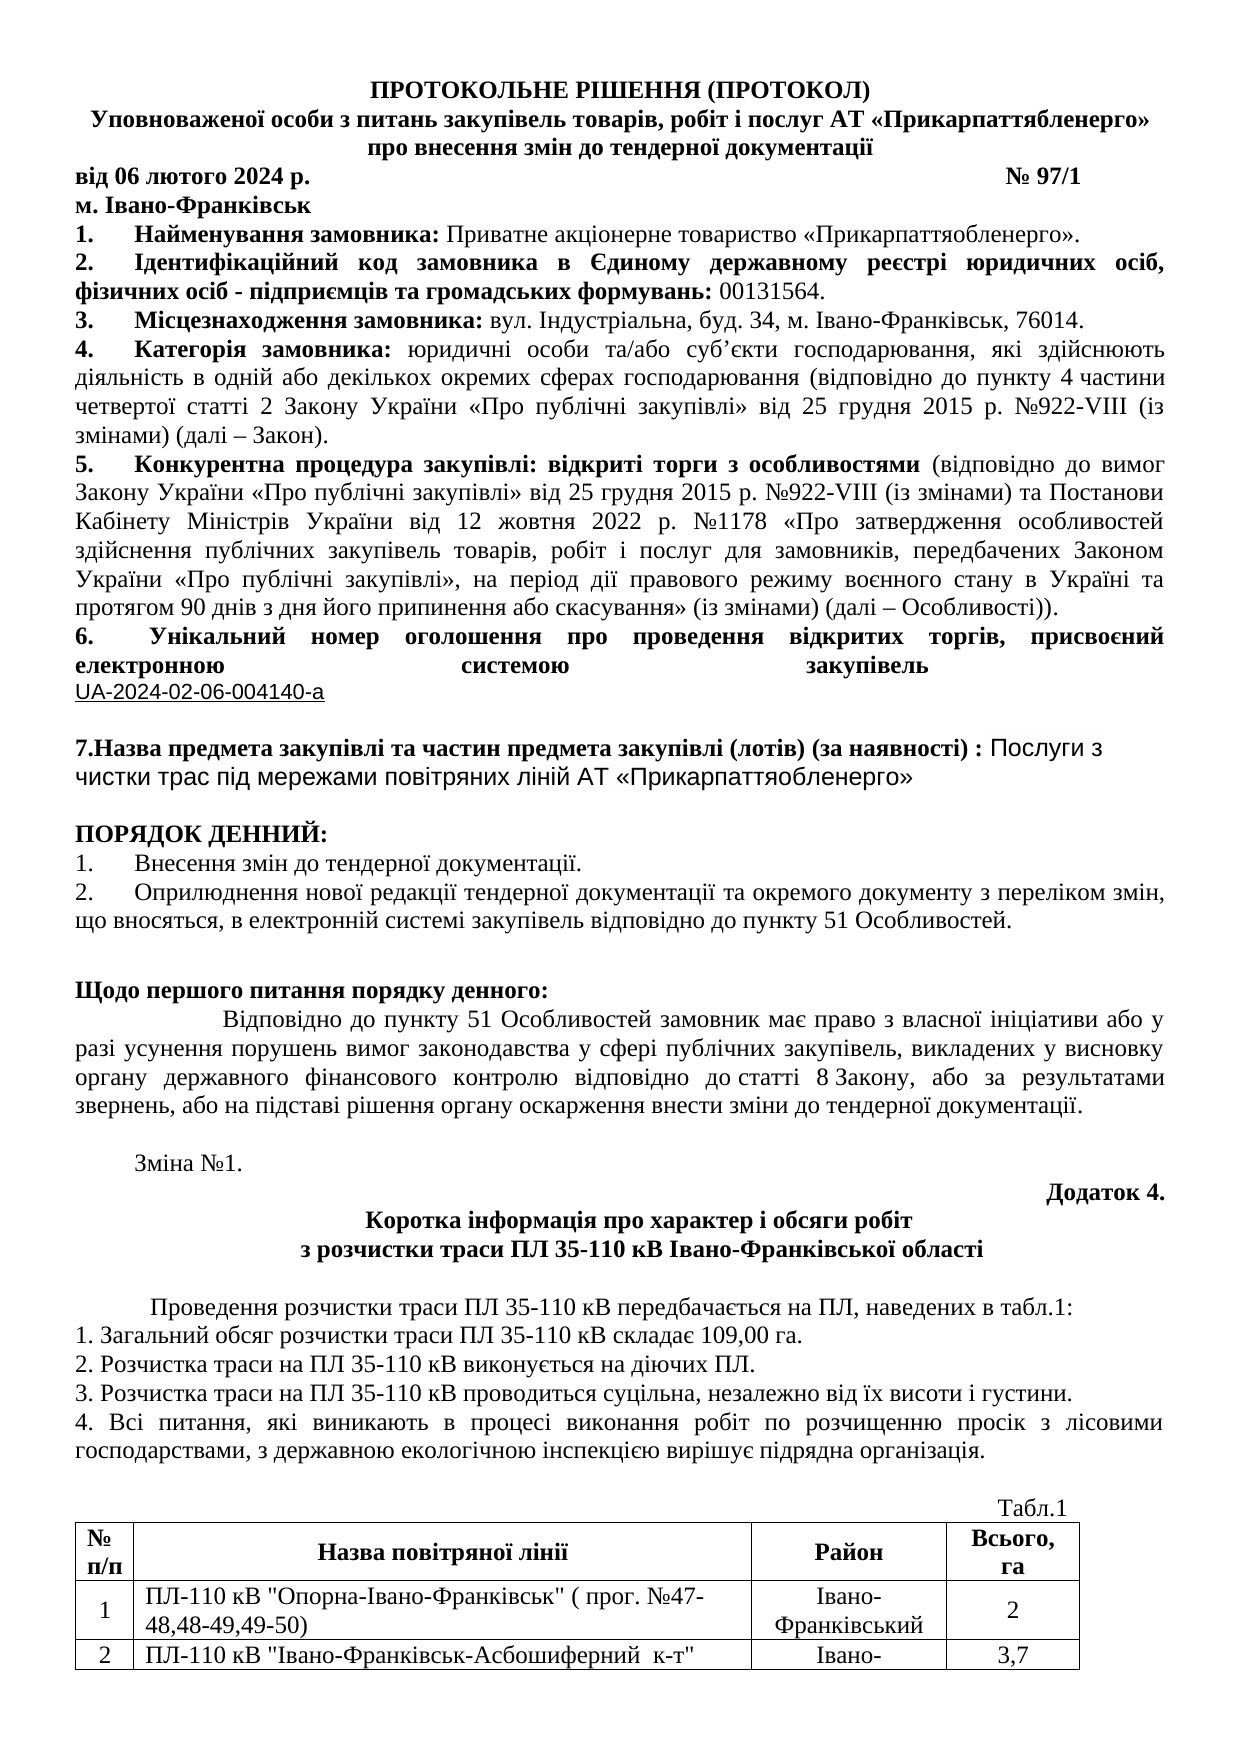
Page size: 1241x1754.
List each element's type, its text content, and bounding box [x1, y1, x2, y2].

table_cell Івано-Франківський [752, 1640, 946, 1668]
text Уповноваженої особи з питань закупівель товарів, робіт і послуг АТ «Прикарпаттябленерго» [75, 104, 1165, 132]
text Відповідно до пункту 51 Особливостей замовник має право з власної ініціативи або у разі усунення порушень вимог законодавства у сфері публічних закупівель, викладених у висновку органу державного фінансового контролю відповідно до статті 8 Закону, або за результатами звернень, або на підставі рішення органу оскарження внести зміни до тендерної документації. [75, 1004, 1165, 1119]
text Проведення розчистки траси ПЛ 35-110 кВ передбачається на ПЛ, наведених в табл.1: [75, 1292, 1165, 1320]
text 7.Назва предмета закупівлі та частин предмета закупівлі (лотів) (за наявності) : Послуги з чистки трас під мережами повітряних ліній АТ «Прикарпаттяобленерго» [75, 733, 1165, 790]
text Щодо першого питання порядку денного: [75, 975, 1165, 1004]
text 3. Місцезнаходження замовника: вул. Індустріальна, буд. 34, м. Івано-Франківськ, 76014. [75, 305, 1165, 334]
text 4. Всі питання, які виникають в процесі виконання робіт по розчищенню просік з лісовими господарствами, з державною екологічною інспекцією вирішує підрядна організація. [75, 1407, 1165, 1464]
subtitle ПРОТОКОЛЬНЕ РІШЕННЯ (ПРОТОКОЛ) [75, 75, 1165, 104]
table_header Район [752, 1523, 946, 1580]
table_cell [134, 1640, 751, 1668]
text 6. Унікальний номер оголошення про проведення відкритих торгів, присвоєний електронною системою закупівель UA-2024-02-06-004140-a [75, 621, 1165, 704]
text про внесення змін до тендерної документації [75, 132, 1165, 161]
text м. Івано-Франківськ [75, 190, 1165, 219]
table_cell 3,7 [947, 1640, 1079, 1668]
text Табл.1 [960, 1493, 1165, 1522]
text 3. Розчистка траси на ПЛ 35-110 кВ проводиться суцільна, незалежно від їх висоти і густини. [75, 1378, 1165, 1407]
text 1. Найменування замовника: Приватне акціонерне товариство «Прикарпаттяобленерго». [75, 219, 1165, 247]
table_cell 2 [947, 1581, 1079, 1639]
text 1. Загальний обсяг розчистки траси ПЛ 35-110 кВ складає 109,00 га. [75, 1320, 1165, 1349]
text Коротка інформація про характер і обсяги робіт [112, 1205, 1165, 1234]
text 4. Категорія замовника: юридичні особи та/або суб’єкти господарювання, які здійснюють діяльність в одній або декількох окремих сферах господарювання (відповідно до пункту 4 частини четвертої статті 2 Закону України «Про публічні закупівлі» від 25 грудня 2015 р. №922-VIІІ (із змінами) (далі – Закон). [75, 334, 1165, 449]
table_cell Івано-Франківський [752, 1581, 946, 1639]
table_header № п/п [76, 1523, 133, 1580]
text 2. Розчистка траси на ПЛ 35-110 кВ виконується на діючих ПЛ. [75, 1349, 1165, 1378]
table_header Всього, га [947, 1523, 1079, 1580]
table_header Назва повітряної лінії [134, 1523, 751, 1580]
text з розчистки траси ПЛ 35-110 кВ Івано-Франківської області [112, 1234, 1165, 1263]
text 2. Оприлюднення нової редакції тендерної документації та окремого документу з переліком змін, що вносяться, в електронній системі закупівель відповідно до пункту 51 Особливостей. [75, 877, 1165, 934]
text 1. Внесення змін до тендерної документації. [75, 848, 1165, 877]
text 2. Ідентифікаційний код замовника в Єдиному державному реєстрі юридичних осіб, фізичних осіб - підприємців та громадських формувань: 00131564. [75, 247, 1165, 305]
text Зміна №1. [75, 1148, 1165, 1177]
table_cell ПЛ-110 кВ "Опорна-Івано-Франківськ" ( прог. №47-48,48-49,49-50) [134, 1581, 751, 1639]
table_cell 1 [76, 1581, 133, 1639]
text ПОРЯДОК ДЕННИЙ: [75, 819, 1165, 848]
table_cell 2 [76, 1640, 133, 1668]
text від 06 лютого 2024 р. № 97/1 [75, 161, 1165, 190]
text Додаток 4. [75, 1177, 1165, 1205]
